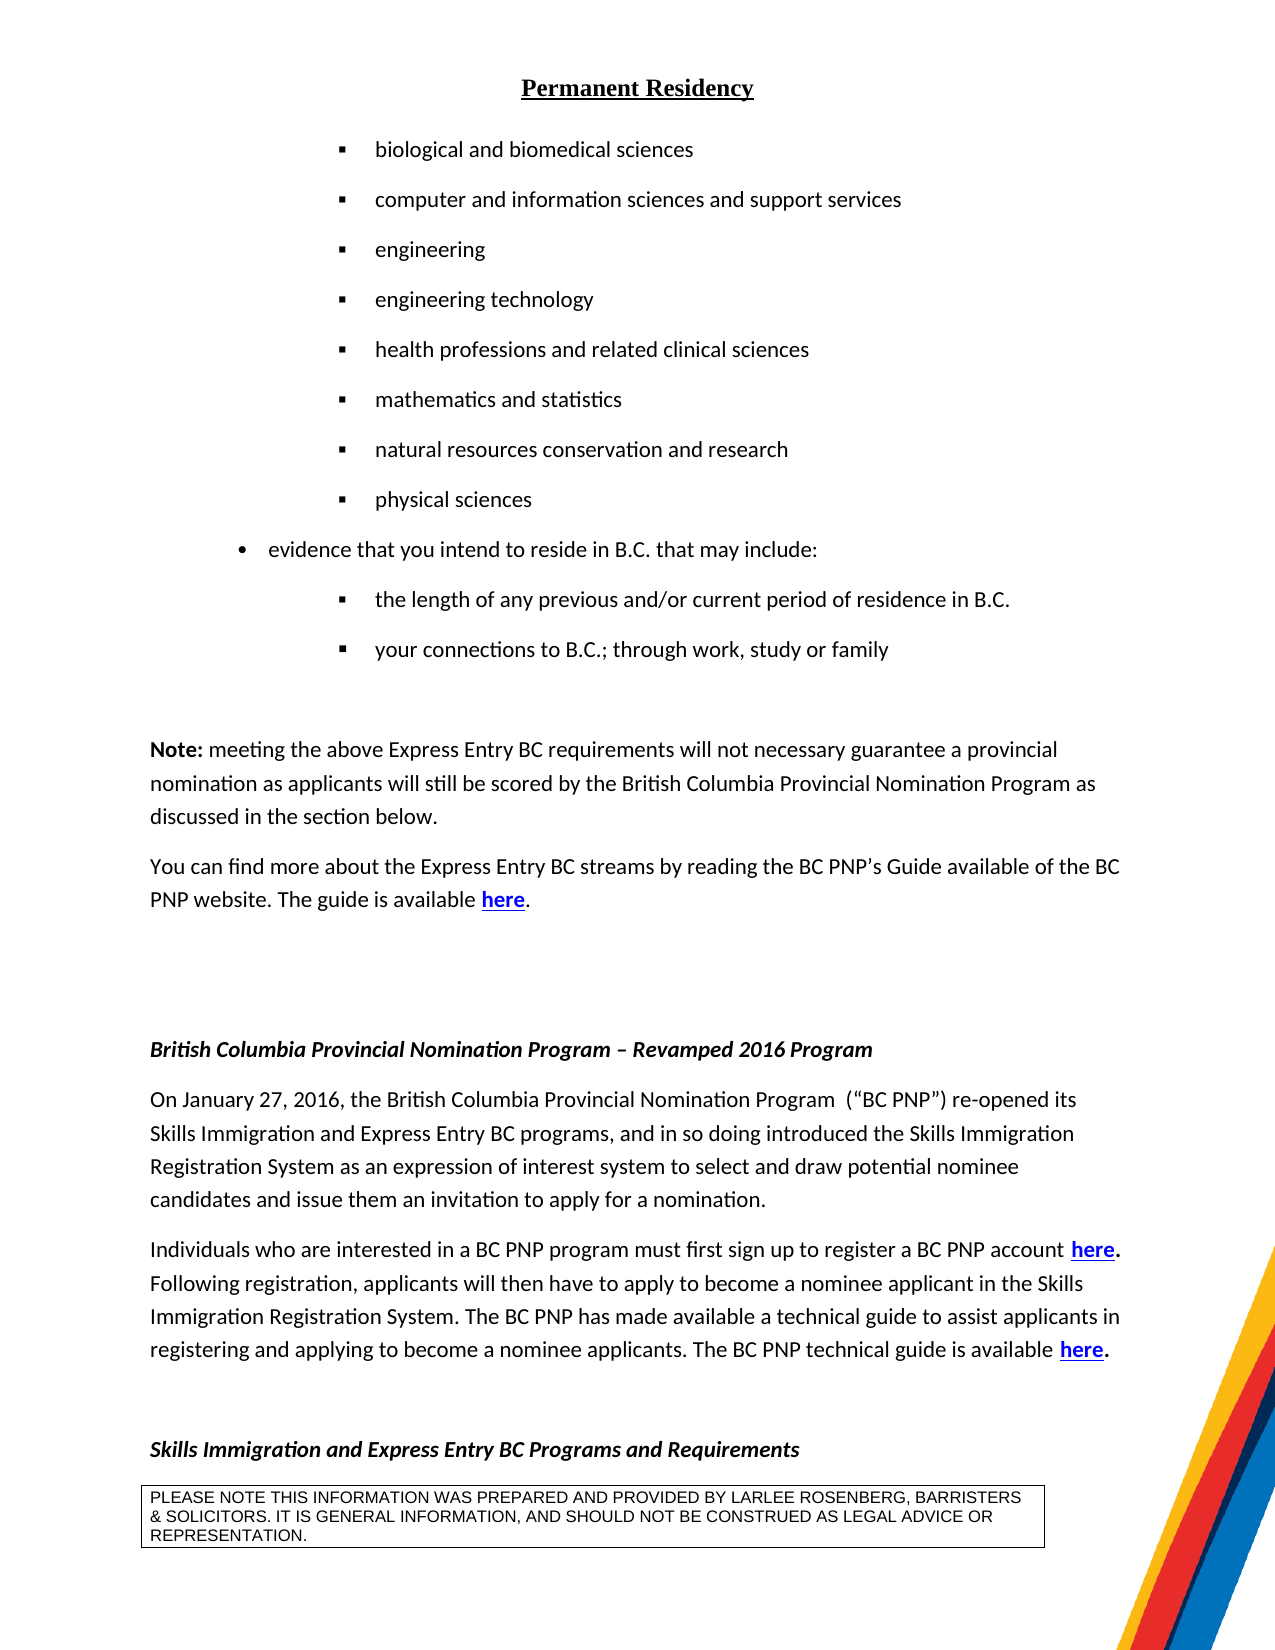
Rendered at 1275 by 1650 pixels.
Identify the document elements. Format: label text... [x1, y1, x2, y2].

text Individuals who are interested in a BC PNP program must first sign up to register a BC PNP account here. Following registration, applicants will then have to apply to become a nominee applicant in the Skills Immigration Registration System. The BC PNP has made available a technical guide to assist applicants in registering and applying to become a nominee applicants. The BC PNP technical guide is available here. [150, 1230, 1125, 1364]
list the length of any previous and/or current period of residence in B.C. [337, 580, 1125, 614]
picture [1053, 1181, 1275, 1650]
list engineering technology [337, 280, 1125, 314]
list evidence that you intend to reside in B.C. that may include: [239, 530, 1125, 564]
list engineering [337, 230, 1125, 264]
list your connections to B.C.; through work, study or family [337, 630, 1125, 664]
list natural resources conservation and research [337, 430, 1125, 464]
list mathematics and statistics [337, 380, 1125, 414]
text Skills Immigration and Express Entry BC Programs and Requirements [150, 1430, 1125, 1464]
text On January 27, 2016, the British Columbia Provincial Nomination Program (“BC PNP”) re-opened its Skills Immigration and Express Entry BC programs, and in so doing introduced the Skills Immigration Registration System as an expression of interest system to select and draw potential nominee candidates and issue them an invitation to apply for a nomination. [150, 1080, 1125, 1214]
list computer and information sciences and support services [337, 180, 1125, 214]
list biological and biomedical sciences [337, 130, 1125, 164]
list physical sciences [337, 480, 1125, 514]
text You can find more about the Express Entry BC streams by reading the BC PNP’s Guide available of the BC PNP website. The guide is available here. [150, 847, 1125, 914]
text Note: meeting the above Express Entry BC requirements will not necessary guarantee a provincial nomination as applicants will still be scored by the British Columbia Provincial Nomination Program as discussed in the section below. [150, 730, 1125, 830]
list health professions and related clinical sciences [337, 330, 1125, 364]
text British Columbia Provincial Nomination Program – Revamped 2016 Program [150, 1030, 1125, 1064]
